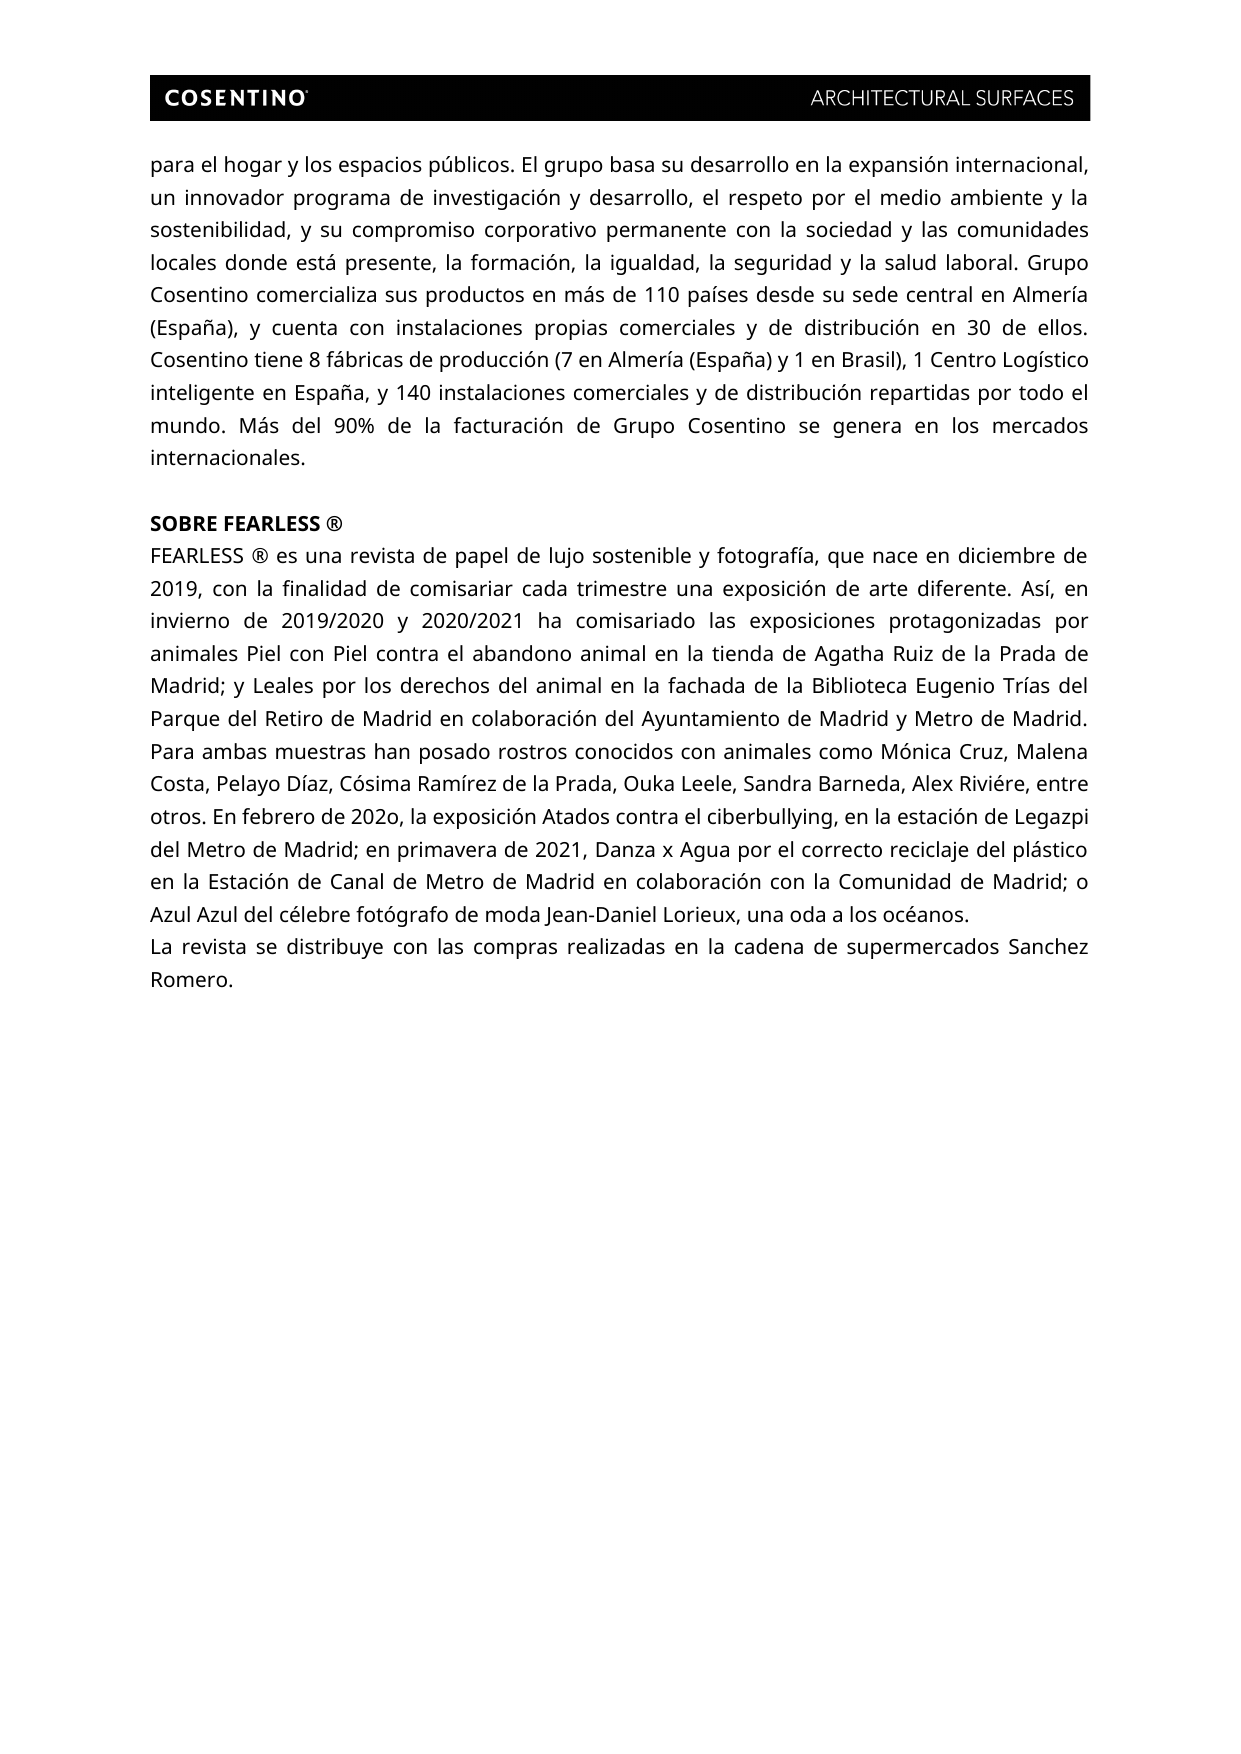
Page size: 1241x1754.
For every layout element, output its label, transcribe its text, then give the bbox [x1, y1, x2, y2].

picture [150, 75, 1091, 121]
text FEARLESS ® es una revista de papel de lujo sostenible y fotografía, que nace en diciembre de 2019, con la finalidad de comisariar cada trimestre una exposición de arte diferente. Así, en invierno de 2019/2020 y 2020/2021 ha comisariado las exposiciones protagonizadas por animales Piel con Piel contra el abandono animal en la tienda de Agatha Ruiz de la Prada de Madrid; y Leales por los derechos del animal en la fachada de la Biblioteca Eugenio Trías del Parque del Retiro de Madrid en colaboración del Ayuntamiento de Madrid y Metro de Madrid. Para ambas muestras han posado rostros conocidos con animales como Mónica Cruz, Malena Costa, Pelayo Díaz, Cósima Ramírez de la Prada, Ouka Leele, Sandra Barneda, Alex Riviére, entre otros. En febrero de 202o, la exposición Atados contra el ciberbullying, en la estación de Legazpi del Metro de Madrid; en primavera de 2021, Danza x Agua por el correcto reciclaje del plástico en la Estación de Canal de Metro de Madrid en colaboración con la Comunidad de Madrid; o Azul Azul del célebre fotógrafo de moda Jean-Daniel Lorieux, una oda a los océanos. [150, 541, 1090, 928]
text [150, 150, 1090, 472]
text La revista se distribuye con las compras realizadas en la cadena de supermercados Sanchez Romero. [150, 932, 1090, 993]
text SOBRE FEARLESS ® [150, 509, 1090, 537]
